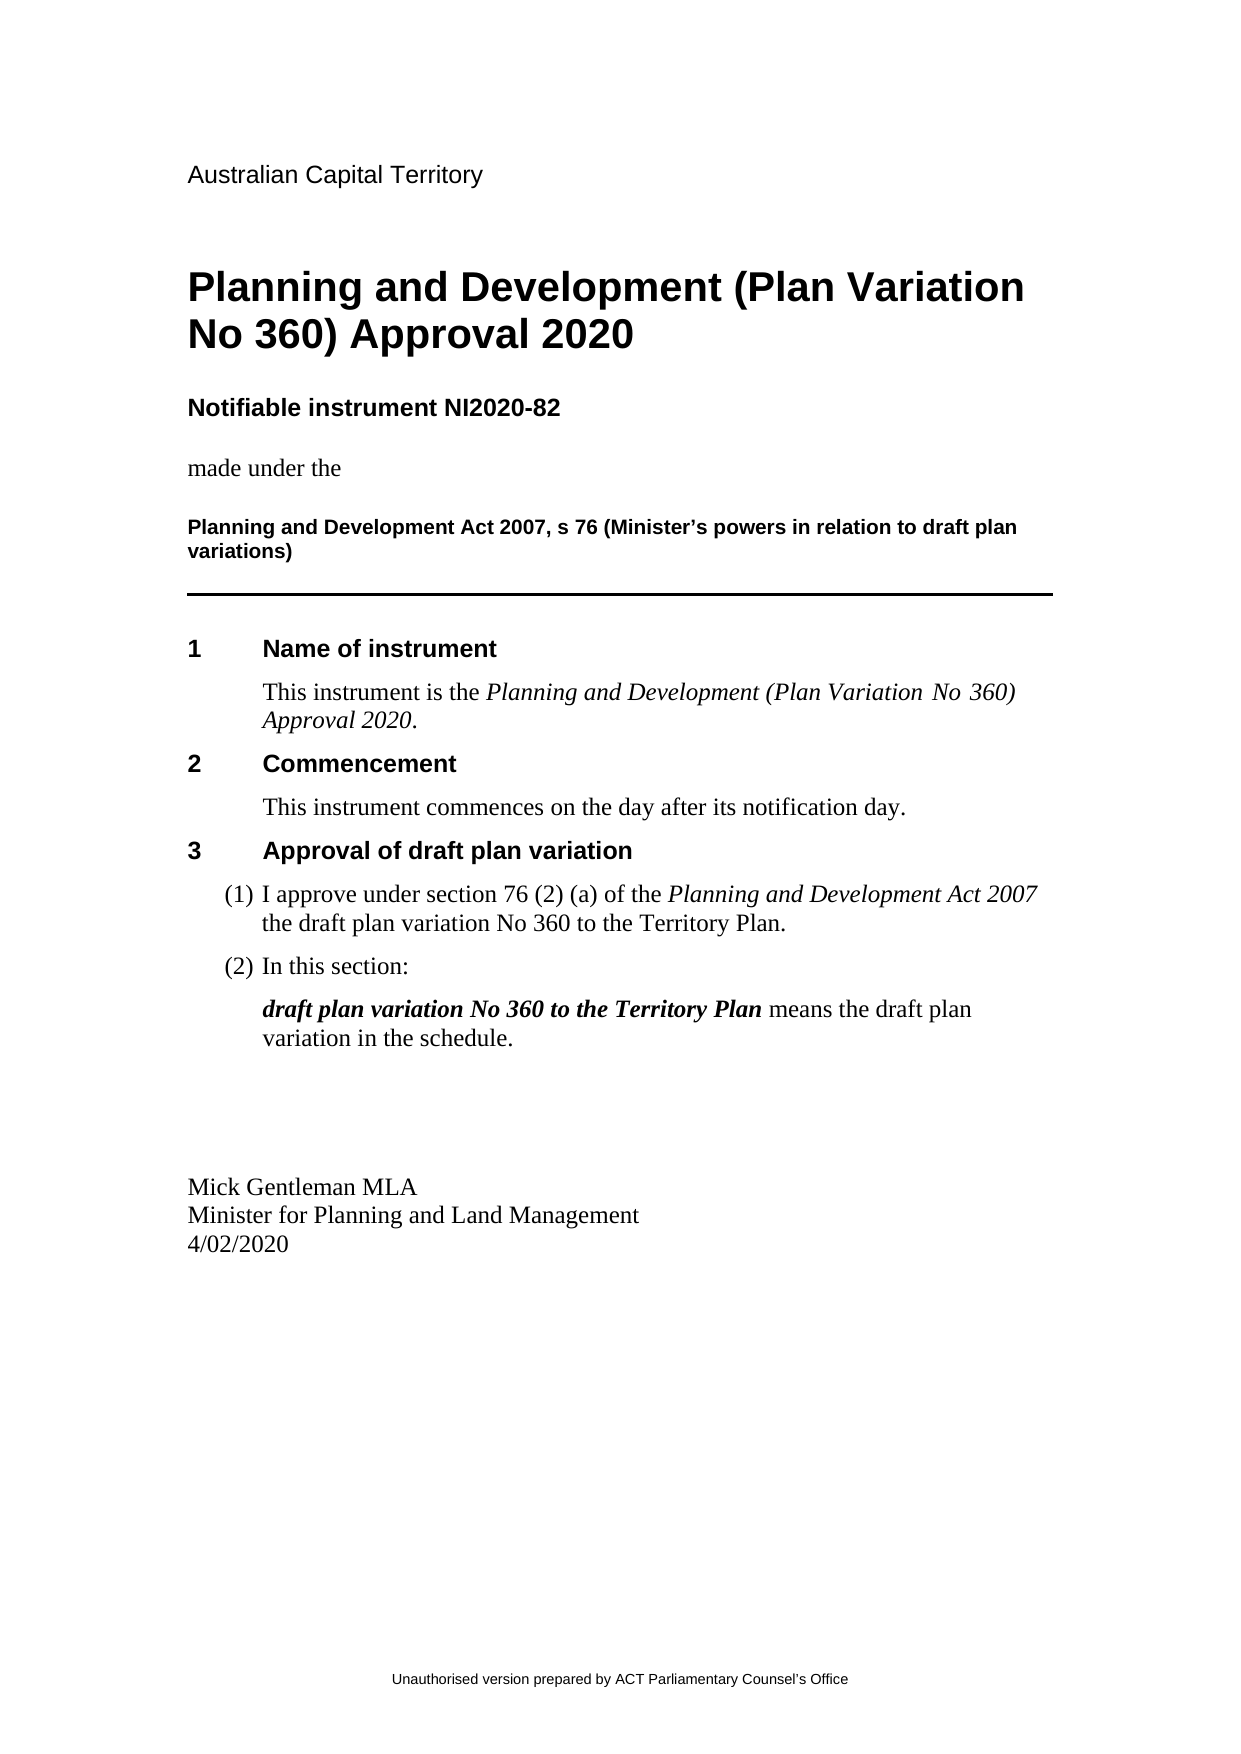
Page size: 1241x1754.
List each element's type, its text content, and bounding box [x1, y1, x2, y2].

text Planning and Development (Plan Variation No 360) Approval 2020 [187, 262, 1053, 358]
text This instrument is the Planning and Development (Plan Variation No 360) Approval 2020. [262, 677, 1053, 734]
text This instrument commences on the day after its notification day. [187, 792, 1053, 821]
text Mick Gentleman MLA [187, 1172, 1053, 1201]
text 4/02/2020 [187, 1229, 1053, 1258]
text (1) I approve under section 76 (2) (a) of the Planning and Development Act 2007 the draft plan variation No 360 to the Territory Plan. [224, 879, 1053, 936]
text (2) In this section: [224, 951, 1053, 980]
text Australian Capital Territory [187, 160, 1053, 189]
text 3 Approval of draft plan variation [187, 836, 1053, 864]
subtitle Notifiable instrument NI2020-82 [187, 393, 1053, 422]
text 2 Commencement [187, 749, 1053, 778]
text made under the [187, 453, 1053, 482]
text draft plan variation No 360 to the Territory Plan means the draft plan variation in the schedule. [262, 994, 1053, 1052]
text 1 Name of instrument [187, 633, 1053, 662]
text Minister for Planning and Land Management [187, 1201, 1053, 1229]
text Planning and Development Act 2007, s 76 (Minister’s powers in relation to draft plan variations) [187, 515, 1053, 563]
